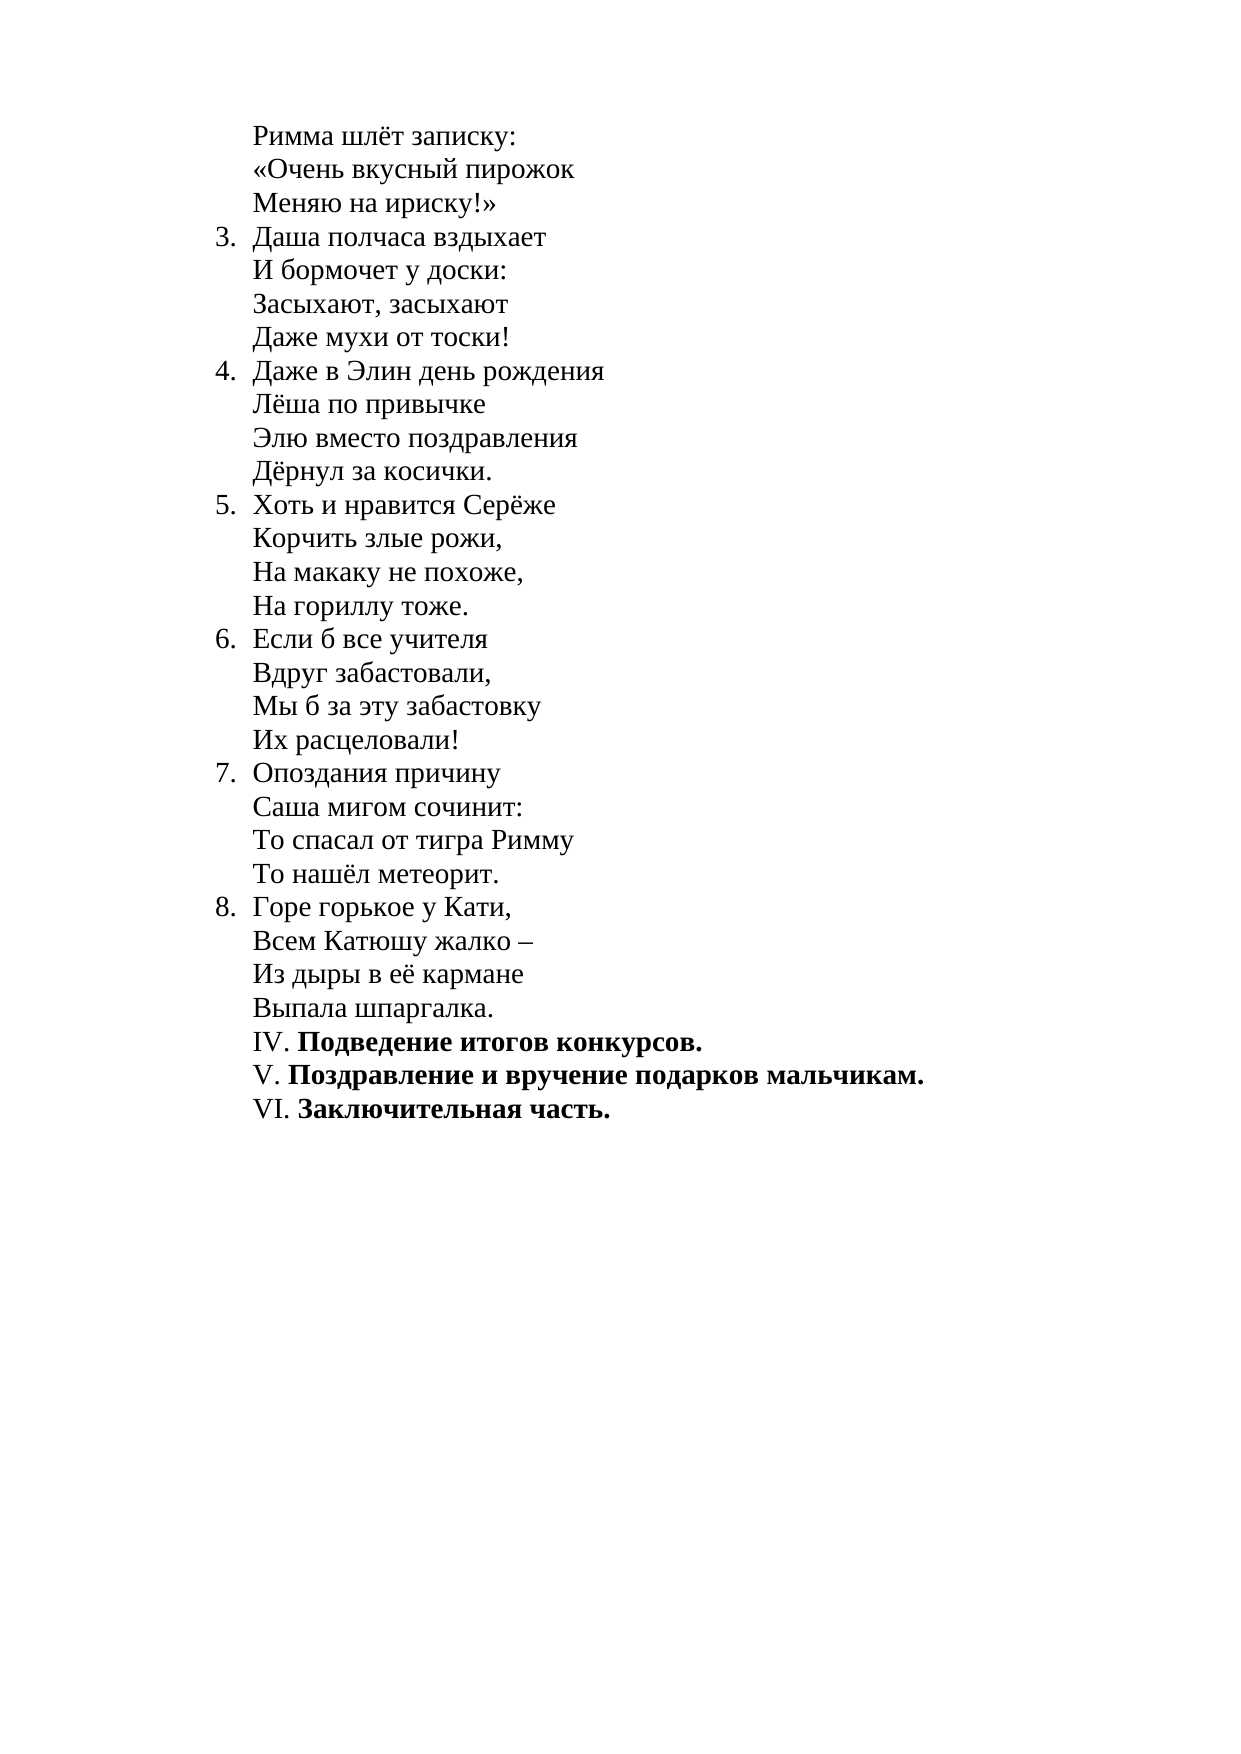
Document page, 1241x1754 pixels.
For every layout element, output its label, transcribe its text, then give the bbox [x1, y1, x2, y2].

list Лёша по привычке [252, 386, 1152, 420]
list На макаку не похоже, [252, 554, 1152, 588]
list Всем Катюшу жалко – [252, 923, 1152, 957]
list Вдруг забастовали, [252, 655, 1152, 688]
list Опоздания причину [215, 755, 1152, 789]
list Выпала шпаргалка. [252, 990, 1152, 1024]
list «Очень вкусный пирожок [252, 152, 1152, 185]
list Даже мухи от тоски! [252, 319, 1152, 353]
list Даша полчаса вздыхает [215, 219, 1152, 252]
list Римма шлёт записку: [252, 118, 1152, 152]
list VI. Заключительная часть. [252, 1091, 1152, 1124]
list V. Поздравление и вручение подарков мальчикам. [252, 1057, 1152, 1091]
list Даже в Элин день рождения [215, 353, 1152, 386]
list Дёрнул за косички. [252, 453, 1152, 487]
list Саша мигом сочинит: [252, 789, 1152, 822]
list То спасал от тигра Римму [252, 822, 1152, 856]
list То нашёл метеорит. [252, 856, 1152, 889]
list Из дыры в её кармане [252, 957, 1152, 990]
list Горе горькое у Кати, [215, 889, 1152, 923]
list Элю вместо поздравления [252, 420, 1152, 453]
list И бормочет у доски: [252, 252, 1152, 286]
list Их расцеловали! [252, 722, 1152, 755]
list На гориллу тоже. [252, 588, 1152, 621]
list Мы б за эту забастовку [252, 688, 1152, 722]
list IV. Подведение итогов конкурсов. [252, 1024, 1152, 1057]
list Если б все учителя [215, 621, 1152, 655]
list Засыхают, засыхают [252, 286, 1152, 319]
list Меняю на ириску!» [252, 185, 1152, 219]
list Корчить злые рожи, [252, 521, 1152, 554]
list Хоть и нравится Серёже [215, 487, 1152, 521]
